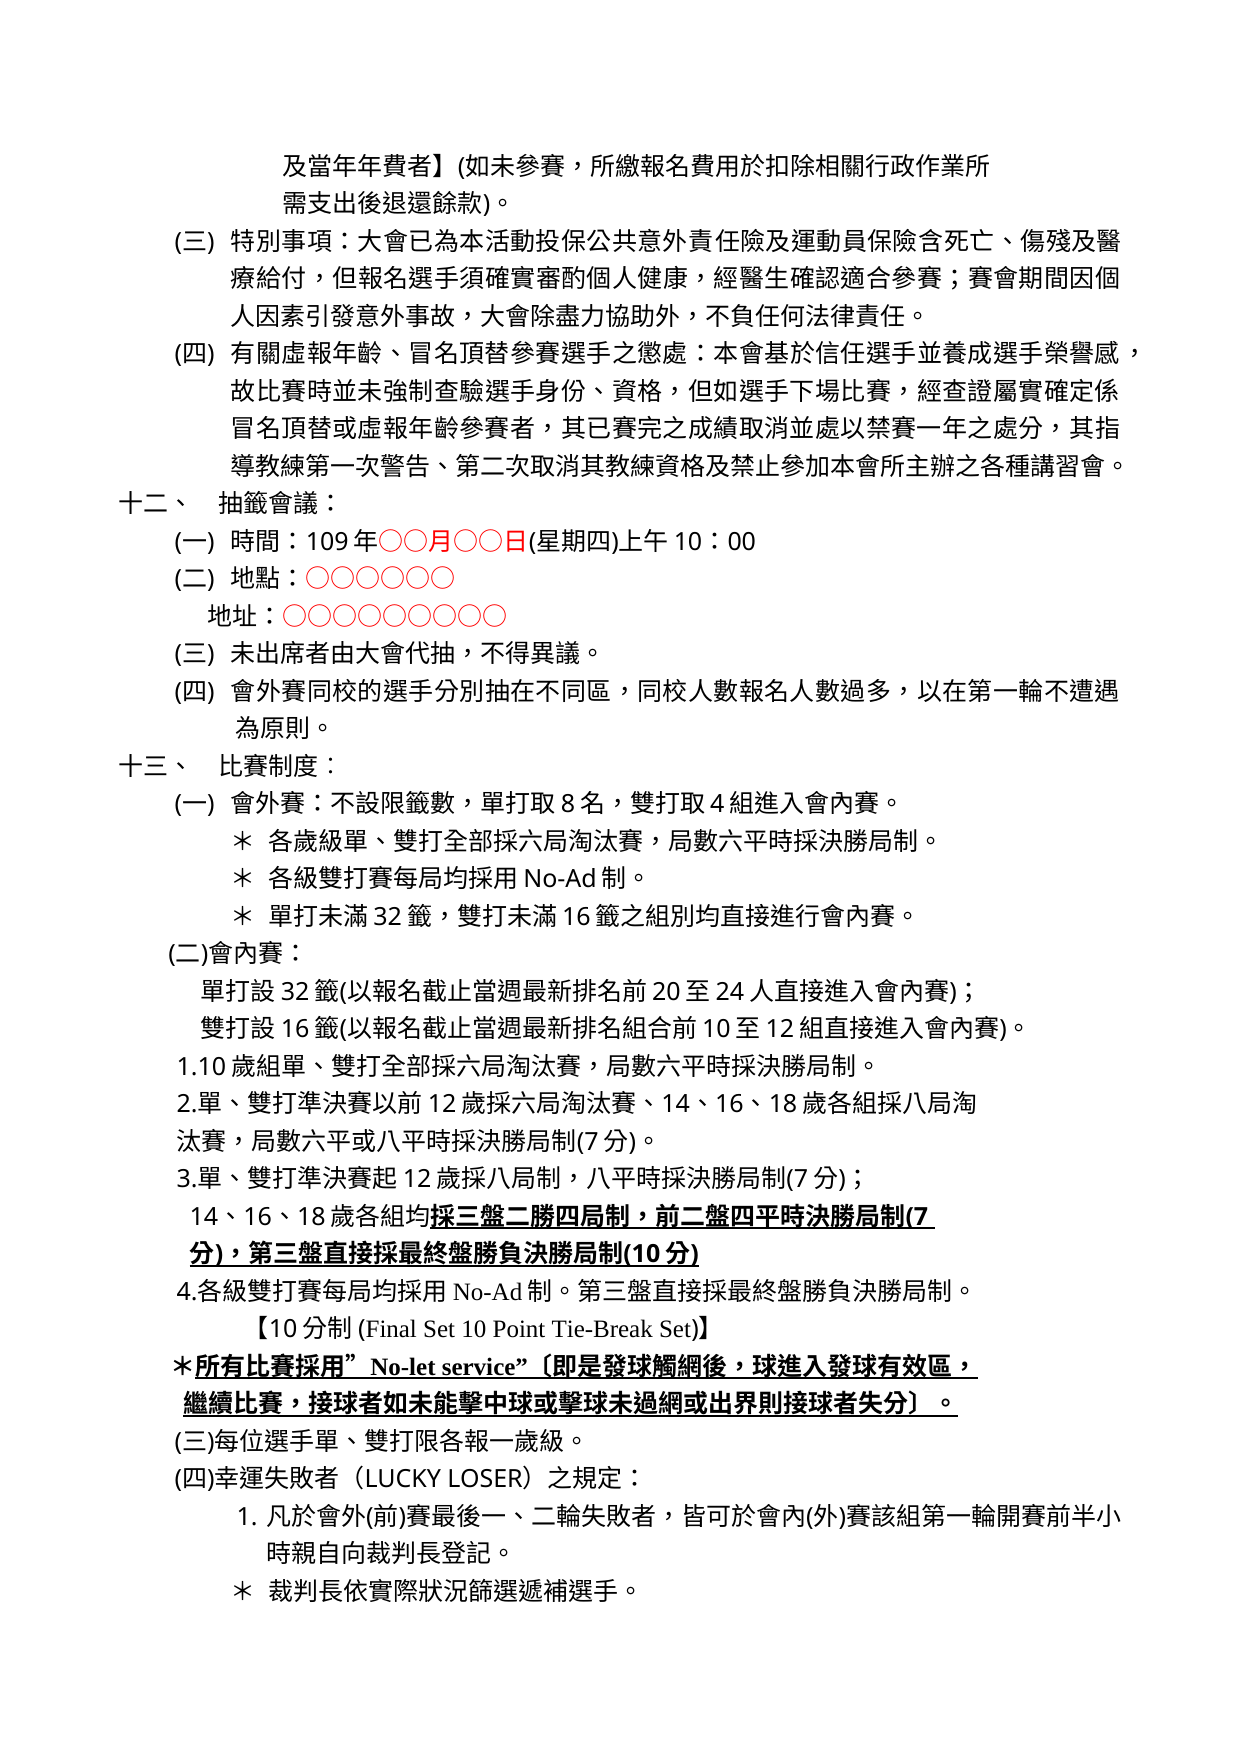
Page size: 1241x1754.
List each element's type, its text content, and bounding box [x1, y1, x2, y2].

list 抽籤會議： [118, 483, 1122, 521]
text 分)，第三盤直接採最終盤勝負決勝局制(10分) [118, 1233, 1122, 1271]
list 特別事項：大會已為本活動投保公共意外責任險及運動員保險含死亡、傷殘及醫療給付，但報名選手須確實審酌個人健康，經醫生確認適合參賽；賽會期間因個人因素引發意外事故，大會除盡力協助外，不負任何法律責任。 [174, 221, 1122, 333]
text 4.各級雙打賽每局均採用No-Ad制。第三盤直接採最終盤勝負決勝局制。 [118, 1271, 1122, 1308]
text (二)會內賽： 單打設32籤(以報名截止當週最新排名前20至24人直接進入會內賽)； 雙打設16籤(以報名截止當週最新排名組合前10至12組直接進入會內賽)。 [168, 933, 1122, 1046]
text 1.10歲組單、雙打全部採六局淘汰賽，局數六平時採決勝局制。 [118, 1046, 1122, 1083]
list 會外賽：不設限籤數，單打取8名，雙打取4組進入會內賽。 [174, 783, 1122, 821]
text 【10分制 (Final Set 10 Point Tie-Break Set)】 [118, 1308, 1122, 1346]
text (四)幸運失敗者（LUCKY LOSER）之規定： [174, 1458, 1122, 1496]
list 有關虛報年齡、冒名頂替參賽選手之懲處：本會基於信任選手並養成選手榮譽感，故比賽時並未強制查驗選手身份、資格，但如選手下場比賽，經查證屬實確定係冒名頂替或虛報年齡參賽者，其已賽完之成績取消並處以禁賽一年之處分，其指導教練第一次警告、第二次取消其教練資格及禁止參加本會所主辦之各種講習會。 [174, 333, 1122, 483]
list 會外賽同校的選手分別抽在不同區，同校人數報名人數過多，以在第一輪不遭遇為原則。 [174, 671, 1122, 746]
text (三)每位選手單、雙打限各報一歲級。 [174, 1421, 1122, 1458]
text 汰賽，局數六平或八平時採決勝局制(7分)。 [118, 1121, 1122, 1158]
list 比賽制度︰ [118, 746, 1122, 783]
list 裁判長依實際狀況篩選遞補選手。 [231, 1571, 1122, 1608]
text ＊所有比賽採用”No-let service”〔即是發球觸網後，球進入發球有效區， 繼續比賽，接球者如未能擊中球或擊球未過網或出界則接球者失分〕。 [118, 1346, 1122, 1421]
list 各級雙打賽每局均採用No-Ad制。 [231, 858, 1122, 896]
list 時間：109年○○月○○日(星期四)上午10：00 [174, 521, 1122, 558]
list 各歲級單、雙打全部採六局淘汰賽，局數六平時採決勝局制。 [231, 821, 1122, 858]
list 凡於會外(前)賽最後一、二輪失敗者，皆可於會內(外)賽該組第一輪開賽前半小時親自向裁判長登記。 [236, 1496, 1122, 1571]
list 地點：○○○○○○ 地址：○○○○○○○○○ [174, 558, 1122, 633]
list 單打未滿32籤，雙打未滿16籤之組別均直接進行會內賽。 [231, 896, 1122, 933]
text 2.單、雙打準決賽以前12歲採六局淘汰賽、14、16、18歲各組採八局淘 [118, 1083, 1122, 1121]
list 未出席者由大會代抽，不得異議。 [174, 633, 1122, 671]
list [174, 146, 1122, 221]
text 3.單、雙打準決賽起12歲採八局制，八平時採決勝局制(7分)； 14、16、18歲各組均採三盤二勝四局制，前二盤四平時決勝局制(7 [118, 1158, 1122, 1233]
